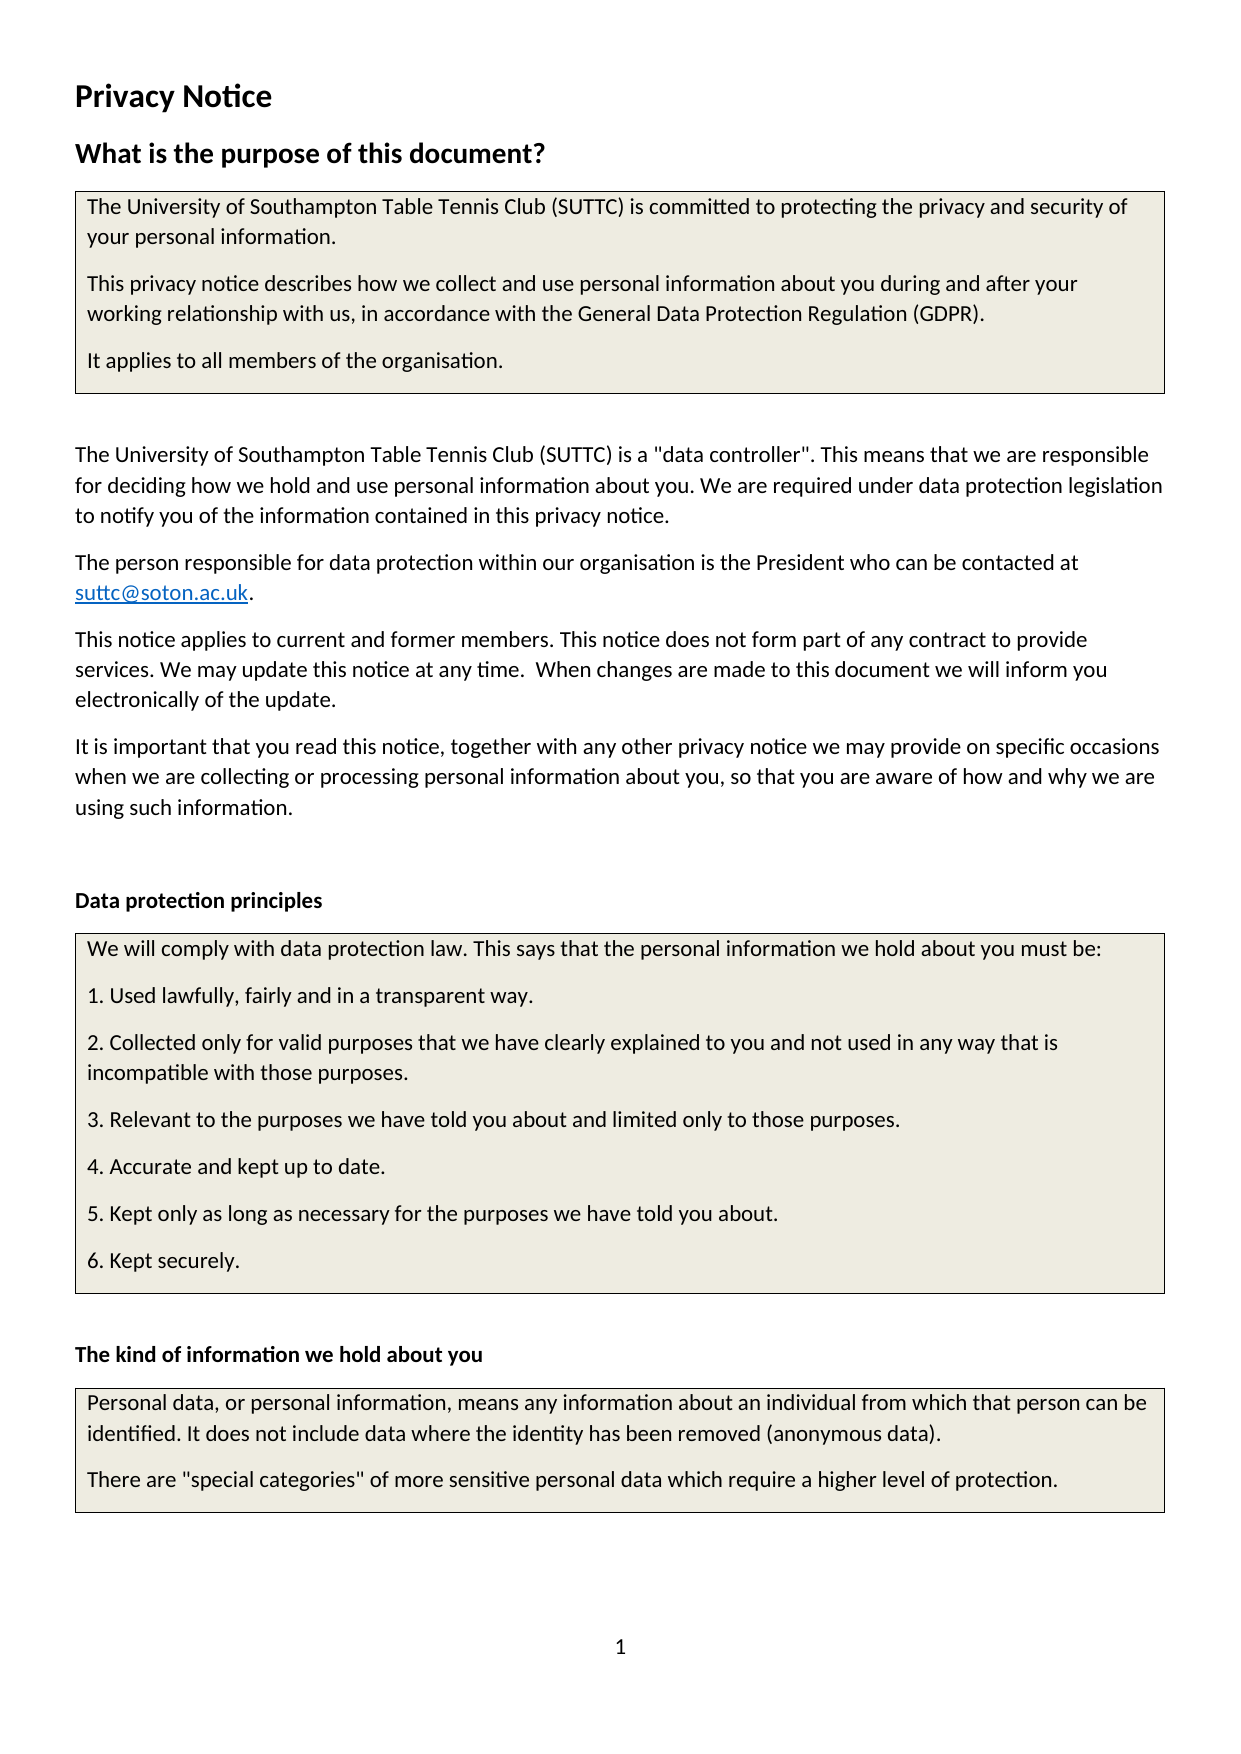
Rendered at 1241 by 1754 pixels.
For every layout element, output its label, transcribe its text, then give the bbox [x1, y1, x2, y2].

text Data protection principles [75, 886, 1165, 914]
text Privacy Notice [75, 75, 1165, 116]
text What is the purpose of this document? [75, 136, 1165, 171]
text The University of Southampton Table Tennis Club (SUTTC) is a "data controller". This means that we are responsible for deciding how we hold and use personal information about you. We are required under data protection legislation to notify you of the information contained in this privacy notice. [75, 441, 1165, 529]
text The person responsible for data protection within our organisation is the President who can be contacted at suttc@soton.ac.uk. [75, 548, 1165, 606]
table_header The University of Southampton Table Tennis Club (SUTTC) is committed to protecting the privacy and security of your personal information. This privacy notice describes how we collect and use personal information about you during and after your working relationship with us, in accordance with the General Data Protection Regulation (GDPR). It applies to all members of the organisation. [76, 192, 1164, 393]
table_header Personal data, or personal information, means any information about an individual from which that person can be identified. It does not include data where the identity has been removed (anonymous data). There are "special categories" of more sensitive personal data which require a higher level of protection. [76, 1389, 1164, 1512]
text This notice applies to current and former members. This notice does not form part of any contract to provide services. We may update this notice at any time. When changes are made to this document we will inform you electronically of the update. [75, 625, 1165, 713]
text It is important that you read this notice, together with any other privacy notice we may provide on specific occasions when we are collecting or processing personal information about you, so that you are aware of how and why we are using such information. [75, 732, 1165, 821]
text The kind of information we hold about you [75, 1341, 1165, 1368]
table_header We will comply with data protection law. This says that the personal information we hold about you must be: 1. Used lawfully, fairly and in a transparent way. 2. Collected only for valid purposes that we have clearly explained to you and not used in any way that is incompatible with those purposes. 3. Relevant to the purposes we have told you about and limited only to those purposes. 4. Accurate and kept up to date. 5. Kept only as long as necessary for the purposes we have told you about. 6. Kept securely. [76, 934, 1164, 1293]
